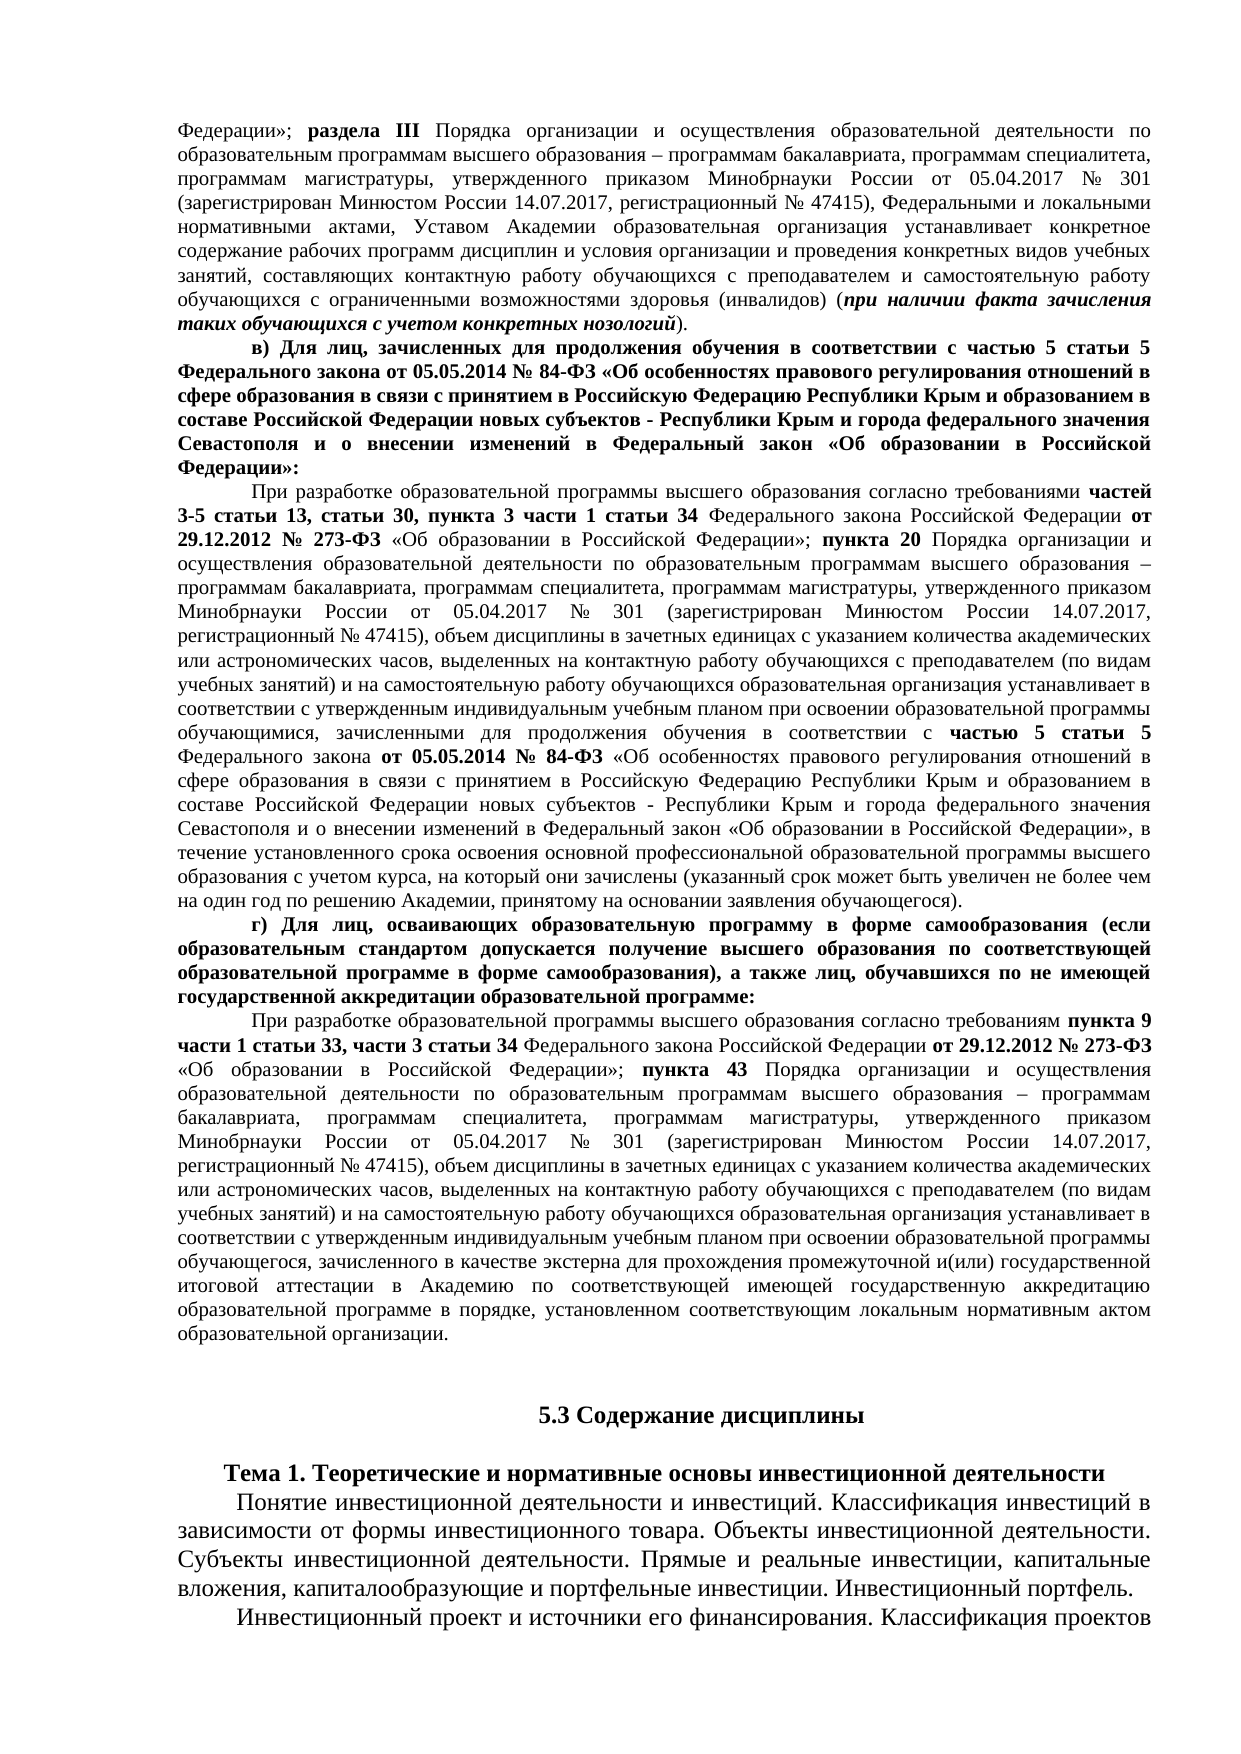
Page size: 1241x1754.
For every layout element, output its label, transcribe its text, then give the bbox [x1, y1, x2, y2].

text Понятие инвестиционной деятельности и инвестиций. Классификация инвестиций в зависимости от формы инвестиционного товара. Объекты инвестиционной деятельности. Субъекты инвестиционной деятельности. Прямые и реальные инвестиции, капитальные вложения, капиталообразующие и портфельные инвестиции. Инвестиционный портфель. [177, 1487, 1152, 1602]
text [177, 118, 1152, 335]
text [177, 1602, 1152, 1630]
text При разработке образовательной программы высшего образования согласно требованиям пункта 9 части 1 статьи 33, части 3 статьи 34 Федерального закона Российской Федерации от 29.12.2012 № 273-ФЗ «Об образовании в Российской Федерации»; пункта 43 Порядка организации и осуществления образовательной деятельности по образовательным программам высшего образования – программам бакалавриата, программам специалитета, программам магистратуры, утвержденного приказом Минобрнауки России от 05.04.2017 № 301 (зарегистрирован Минюстом России 14.07.2017, регистрационный № 47415), объем дисциплины в зачетных единицах с указанием количества академических или астрономических часов, выделенных на контактную работу обучающихся с преподавателем (по видам учебных занятий) и на самостоятельную работу обучающихся образовательная организация устанавливает в соответствии с утвержденным индивидуальным учебным планом при освоении образовательной программы обучающегося, зачисленного в качестве экстерна для прохождения промежуточной и(или) государственной итоговой аттестации в Академию по соответствующей имеющей государственную аккредитацию образовательной программе в порядке, установленном соответствующим локальным нормативным актом образовательной организации. [177, 1008, 1152, 1345]
text Тема 1. Теоретические и нормативные основы инвестиционной деятельности [177, 1458, 1152, 1487]
text 5.3 Содержание дисциплины [177, 1400, 1152, 1429]
text г) Для лиц, осваивающих образовательную программу в форме самообразования (если образовательным стандартом допускается получение высшего образования по соответствующей образовательной программе в форме самообразования), а также лиц, обучавшихся по не имеющей государственной аккредитации образовательной программе: [177, 912, 1152, 1008]
text При разработке образовательной программы высшего образования согласно требованиями частей 3-5 статьи 13, статьи 30, пункта 3 части 1 статьи 34 Федерального закона Российской Федерации от 29.12.2012 № 273-ФЗ «Об образовании в Российской Федерации»; пункта 20 Порядка организации и осуществления образовательной деятельности по образовательным программам высшего образования – программам бакалавриата, программам специалитета, программам магистратуры, утвержденного приказом Минобрнауки России от 05.04.2017 № 301 (зарегистрирован Минюстом России 14.07.2017, регистрационный № 47415), объем дисциплины в зачетных единицах с указанием количества академических или астрономических часов, выделенных на контактную работу обучающихся с преподавателем (по видам учебных занятий) и на самостоятельную работу обучающихся образовательная организация устанавливает в соответствии с утвержденным индивидуальным учебным планом при освоении образовательной программы обучающимися, зачисленными для продолжения обучения в соответствии с частью 5 статьи 5 Федерального закона от 05.05.2014 № 84-ФЗ «Об особенностях правового регулирования отношений в сфере образования в связи с принятием в Российскую Федерацию Республики Крым и образованием в составе Российской Федерации новых субъектов - Республики Крым и города федерального значения Севастополя и о внесении изменений в Федеральный закон «Об образовании в Российской Федерации», в течение установленного срока освоения основной профессиональной образовательной программы высшего образования с учетом курса, на который они зачислены (указанный срок может быть увеличен не более чем на один год по решению Академии, принятому на основании заявления обучающегося). [177, 479, 1152, 912]
text в) Для лиц, зачисленных для продолжения обучения в соответствии с частью 5 статьи 5 Федерального закона от 05.05.2014 № 84-ФЗ «Об особенностях правового регулирования отношений в сфере образования в связи с принятием в Российскую Федерацию Республики Крым и образованием в составе Российской Федерации новых субъектов - Республики Крым и города федерального значения Севастополя и о внесении изменений в Федеральный закон «Об образовании в Российской Федерации»: [177, 335, 1152, 479]
